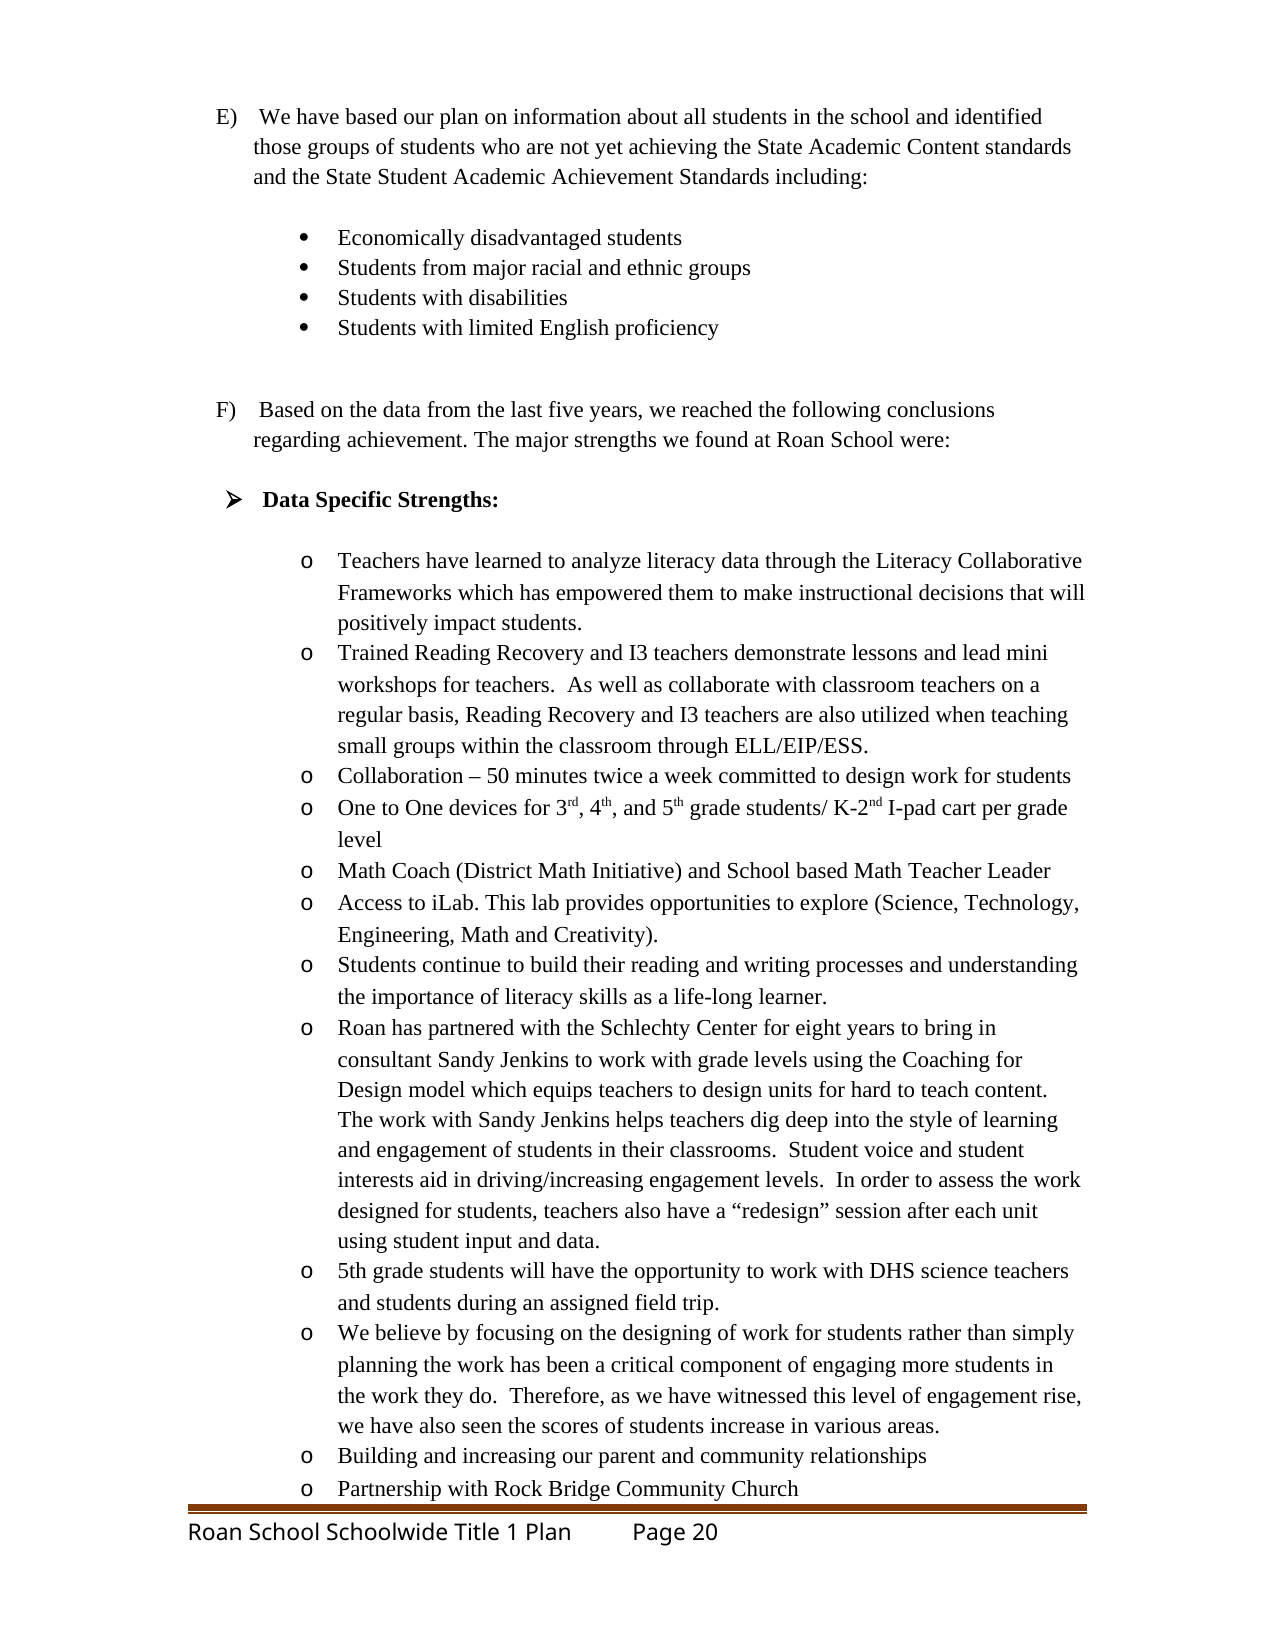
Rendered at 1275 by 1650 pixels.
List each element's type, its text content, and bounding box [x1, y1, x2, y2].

list Math Coach (District Math Initiative) and School based Math Teacher Leader [300, 857, 1087, 885]
list Partnership with Rock Bridge Community Church [300, 1474, 1087, 1503]
list 5th grade students will have the opportunity to work with DHS science teachers and students during an assigned field trip. [300, 1257, 1087, 1316]
list We believe by focusing on the designing of work for students rather than simply planning the work has been a critical component of engaging more students in the work they do. Therefore, as we have witnessed this level of engagement rise, we have also seen the scores of students increase in various areas. [300, 1319, 1087, 1438]
list Economically disadvantaged students [300, 224, 1087, 250]
list Students from major racial and ethnic groups [300, 254, 1087, 280]
list Roan has partnered with the Schlechty Center for eight years to bring in consultant Sandy Jenkins to work with grade levels using the Coaching for Design model which equips teachers to design units for hard to teach content. The work with Sandy Jenkins helps teachers dig deep into the style of learning and engagement of students in their classrooms. Student voice and student interests aid in driving/increasing engagement levels. In order to assess the work designed for students, teachers also have a “redesign” session after each unit using student input and data. [300, 1014, 1087, 1253]
list One to One devices for 3rd, 4th, and 5th grade students/ K-2nd I-pad cart per grade level [300, 794, 1087, 853]
list Based on the data from the last five years, we reached the following conclusions regarding achievement. The major strengths we found at Roan School were: [216, 396, 1087, 452]
list Students with disabilities [300, 284, 1087, 311]
list Building and increasing our parent and community relationships [300, 1442, 1087, 1470]
list Trained Reading Recovery and I3 teachers demonstrate lessons and lead mini workshops for teachers. As well as collaborate with classroom teachers on a regular basis, Reading Recovery and I3 teachers are also utilized when teaching small groups within the classroom through ELL/EIP/ESS. [300, 639, 1087, 758]
list Access to iLab. This lab provides opportunities to explore (Science, Technology, Engineering, Math and Creativity). [300, 889, 1087, 947]
list Students continue to build their reading and writing processes and understanding the importance of literacy skills as a life-long learner. [300, 951, 1087, 1010]
list Collaboration – 50 minutes twice a week committed to design work for students [300, 762, 1087, 790]
list Data Specific Strengths: [225, 486, 1087, 513]
list Teachers have learned to analyze literacy data through the Literacy Collaborative Frameworks which has empowered them to make instructional decisions that will positively impact students. [300, 547, 1087, 635]
list Students with limited English proficiency [300, 314, 1087, 341]
list We have based our plan on information about all students in the school and identified those groups of students who are not yet achieving the State Academic Content standards and the State Student Academic Achievement Standards including: [216, 103, 1087, 190]
